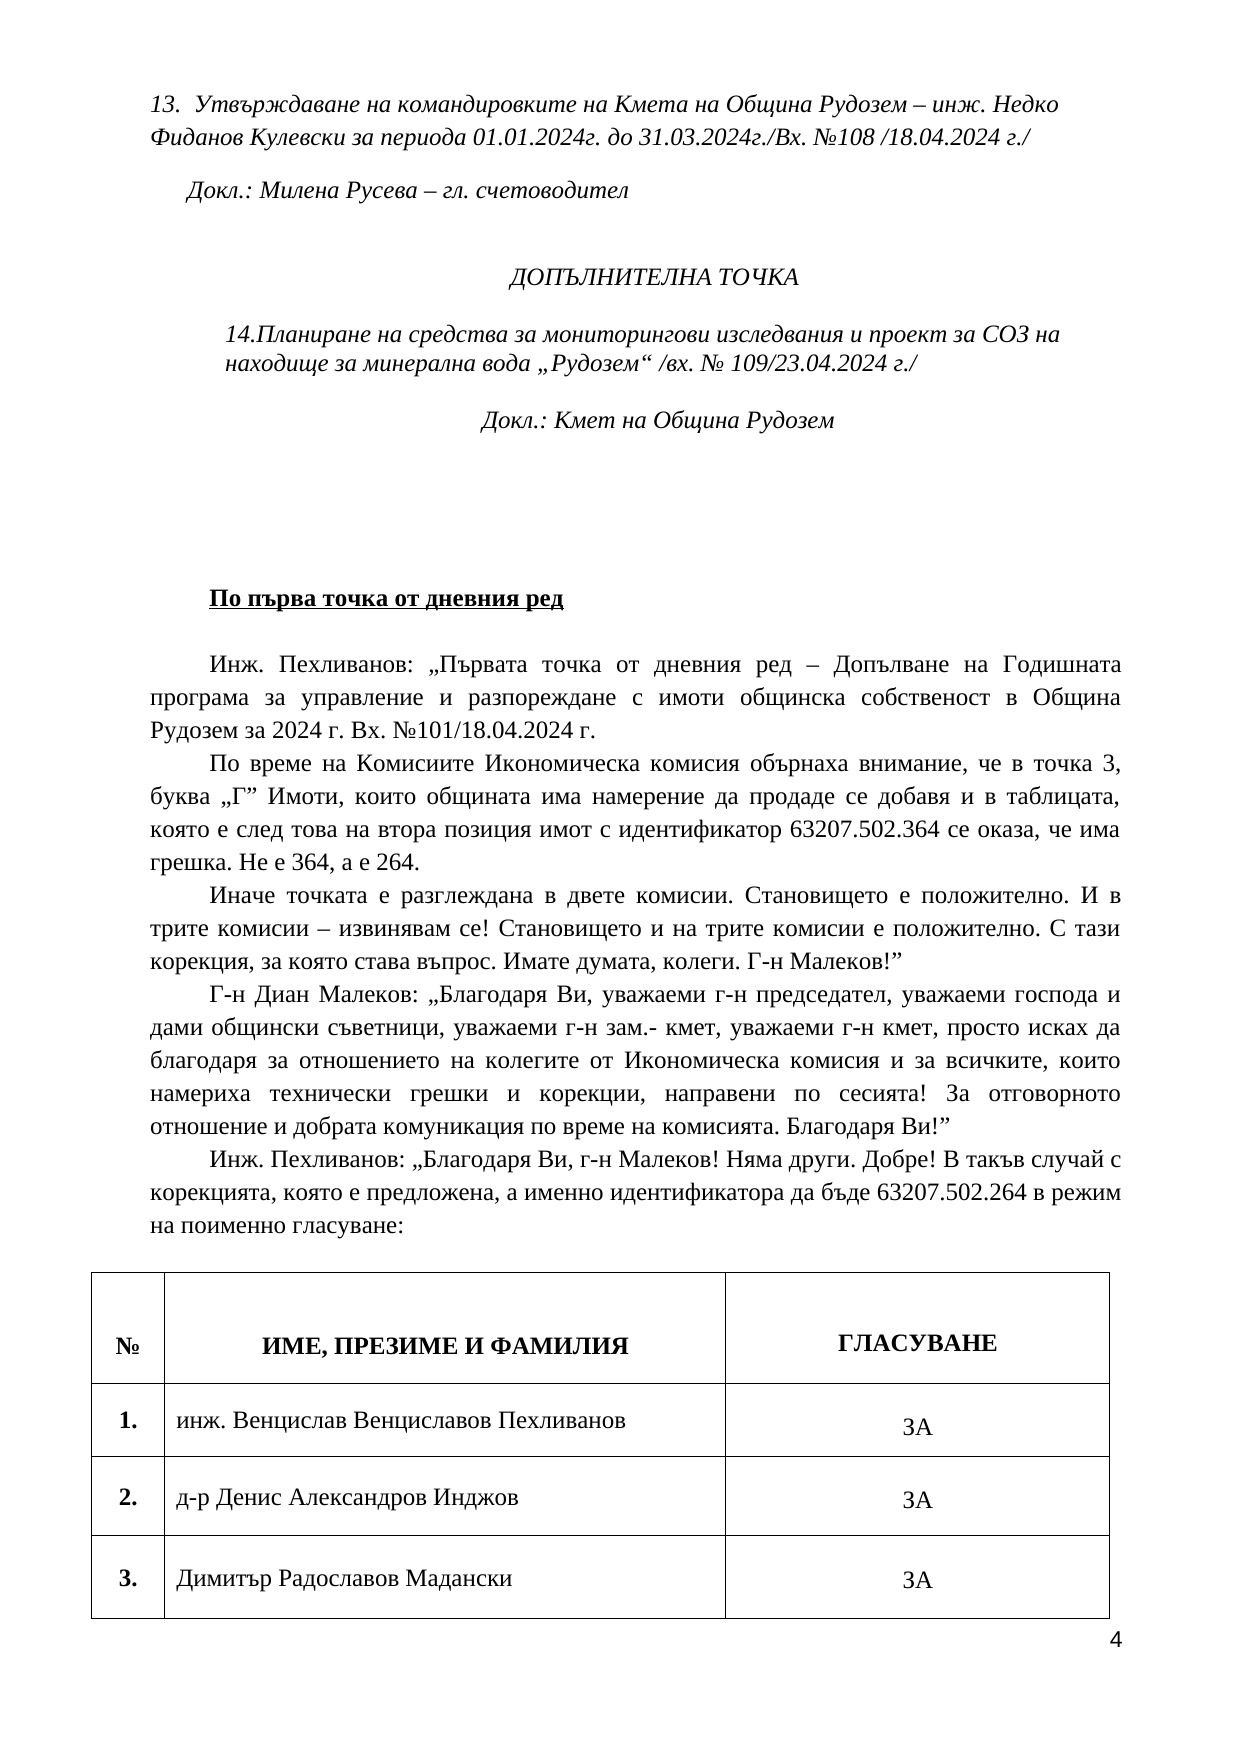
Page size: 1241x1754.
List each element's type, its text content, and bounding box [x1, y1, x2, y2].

table_cell ЗА [726, 1536, 1109, 1617]
table_cell ЗА [726, 1457, 1109, 1535]
text Иначе точката е разглеждана в двете комисии. Становището е положително. И в трите комисии – извинявам се! Становището и на трите комисии е положително. С тази корекция, за която става въпрос. Имате думата, колеги. Г-н Малеков!” [150, 880, 1122, 975]
table_header ИМЕ, ПРЕЗИМЕ И ФАМИЛИЯ [165, 1273, 725, 1382]
table_cell д-р Денис Александров Инджов [165, 1457, 725, 1535]
table_cell 1. [92, 1384, 164, 1456]
table_cell 3. [92, 1536, 164, 1617]
text Инж. Пехливанов: „Благодаря Ви, г-н Малеков! Няма други. Добре! В такъв случай с корекцията, която е предложена, а именно идентификатора да бъде 63207.502.264 в режим на поименно гласуване: [150, 1144, 1122, 1239]
text Инж. Пехливанов: „Първата точка от дневния ред – Допълване на Годишната програма за управление и разпореждане с имоти общинска собственост в Община Рудозем за 2024 г. Вх. №101/18.04.2024 г. [150, 649, 1122, 744]
table_cell 2. [92, 1457, 164, 1535]
text 13. Утвърждаване на командировките на Кмета на Община Рудозем – инж. Недко Фиданов Кулевски за периода 01.01.2024г. до 31.03.2024г./Вх. №108 /18.04.2024 г./ [150, 89, 1122, 150]
text По време на Комисиите Икономическа комисия обърнаха внимание, че в точка 3, буква „Г” Имоти, които общината има намерение да продаде се добавя и в таблицата, която е след това на втора позиция имот с идентификатор 63207.502.364 се оказа, че има грешка. Не е 364, а е 264. [150, 748, 1122, 876]
text ДОПЪЛНИТЕЛНА ТОЧКА [187, 262, 1122, 291]
text 14.Планиране на средства за мониторингови изследвания и проект за СОЗ на находище за минерална вода „Рудозем“ /вх. № 109/23.04.2024 г./ [225, 319, 1122, 377]
text Докл.: Милена Русева – гл. счетоводител [187, 176, 1122, 204]
table_cell инж. Венцислав Венциславов Пехливанов [165, 1384, 725, 1456]
text По първа точка от дневния ред [150, 583, 1122, 612]
table_header № [92, 1273, 164, 1382]
text Докл.: Кмет на Община Рудозем [150, 406, 1122, 434]
table_header ГЛАСУВАНЕ [726, 1273, 1109, 1382]
table_cell Димитър Радославов Мадански [165, 1536, 725, 1617]
table_cell ЗА [726, 1384, 1109, 1456]
text Г-н Диан Малеков: „Благодаря Ви, уважаеми г-н председател, уважаеми господа и дами общински съветници, уважаеми г-н зам.- кмет, уважаеми г-н кмет, просто исках да благодаря за отношението на колегите от Икономическа комисия и за всичките, които намериха технически грешки и корекции, направени по сесията! За отговорното отношение и добрата комуникация по време на комисията. Благодаря Ви!” [150, 979, 1122, 1140]
